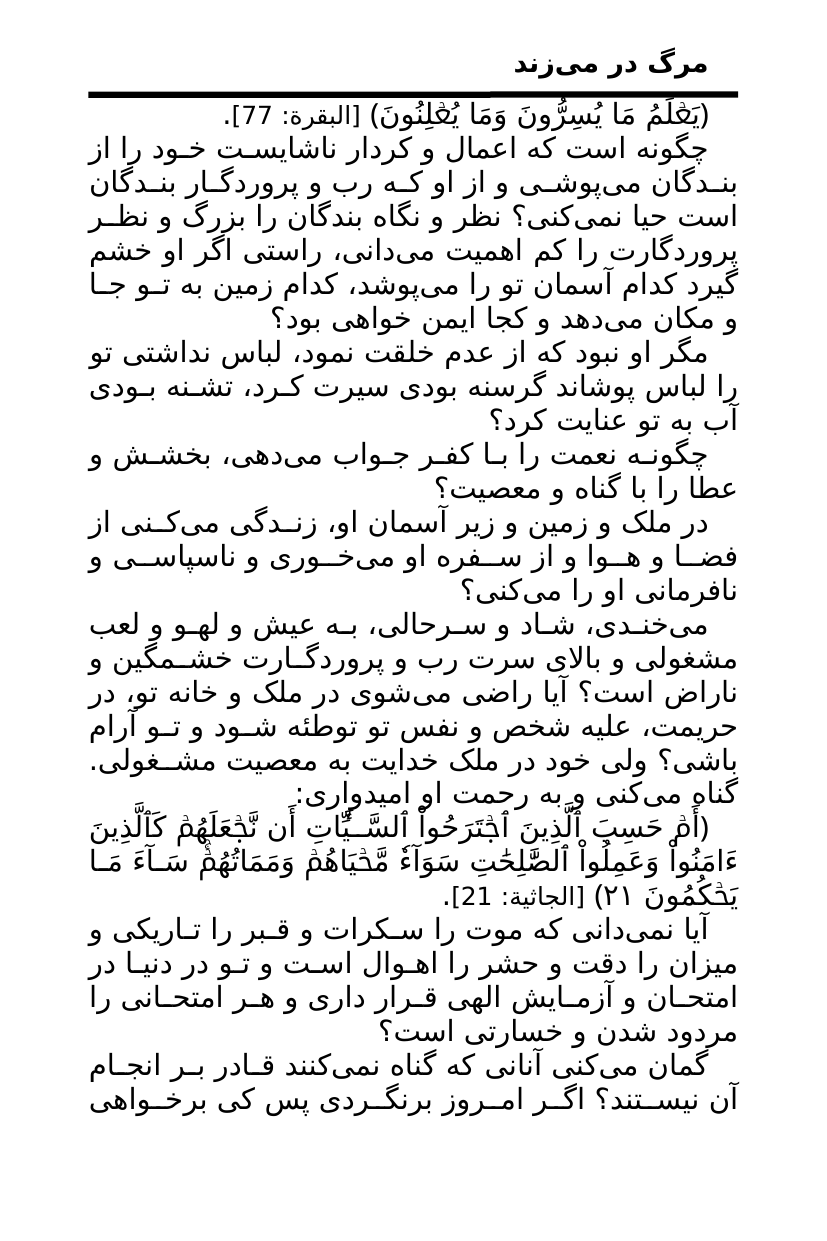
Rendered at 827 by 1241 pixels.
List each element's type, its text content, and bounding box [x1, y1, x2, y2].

text چگونه است که اعمال و کردار ناشایست خود را از بندگان می‌پوشی و از او که رب و پروردگار بندگان است حیا نمی‌کنی؟ نظر و نگاه بندگان را بزرگ و نظر پروردگارت را کم اهمیت می‌دانی، راستی اگر او خشم گیرد کدام آسمان تو را می‌پوشد، کدام زمین به تو جا و مکان می‌دهد و کجا ایمن خواهی بود؟ [89, 132, 738, 335]
text در ملک و زمین و زیر آسمان او، زندگی می‌کنی از فضا و هوا و از سفره او می‌خوری و ناسپاسی و نافرمانی او را می‌کنی؟ [89, 505, 738, 607]
text ﴿يَعۡلَمُ مَا يُسِرُّونَ وَمَا يُعۡلِنُونَ﴾ [البقرة: 77]. [89, 98, 738, 132]
text ﴿أَمۡ حَسِبَ ٱلَّذِينَ ٱجۡتَرَحُواْ ٱلسَّيِّ‍َٔاتِ أَن نَّجۡعَلَهُمۡ كَٱلَّذِينَ ءَامَنُواْ وَعَمِلُواْ ٱلصَّٰلِحَٰتِ سَوَآءٗ مَّحۡيَاهُمۡ وَمَمَاتُهُمۡۚ سَآءَ مَا يَحۡكُمُونَ ٢١﴾ [الجاثیة: 21]. [89, 811, 738, 913]
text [89, 1048, 738, 1116]
text می‌خندی، شاد و سرحالی، به عیش و لهو و لعب مشغولی و بالای سرت رب و پروردگارت خشمگین و ناراض است؟ آیا راضی می‌شوی در ملک و خانه تو، در حریمت، علیه شخص و نفس تو توطئه شود و تو آرام باشی؟ ولی خود در ملک خدایت به معصیت مشغولی. گناه می‌کنی و به رحمت او امیدواری: [89, 607, 738, 811]
text مگر او نبود که از عدم خلقت نمود، لباس نداشتی تو را لباس پوشاند گرسنه بودی سیرت کرد، تشنه بودی آب به تو عنایت کرد؟ [89, 335, 738, 437]
text چگونه نعمت را با کفر جواب می‌دهی، بخشش و عطا را با گناه و معصیت؟ [89, 437, 738, 505]
text آیا نمی‌دانی که موت را سکرات و قبر را تاریکی و میزان را دقت و حشر را اهوال است و تو در دنیا در امتحان و آزمایش الهی قرار داری و هر امتحانی را مردود شدن و خسارتی است؟ [89, 913, 738, 1048]
